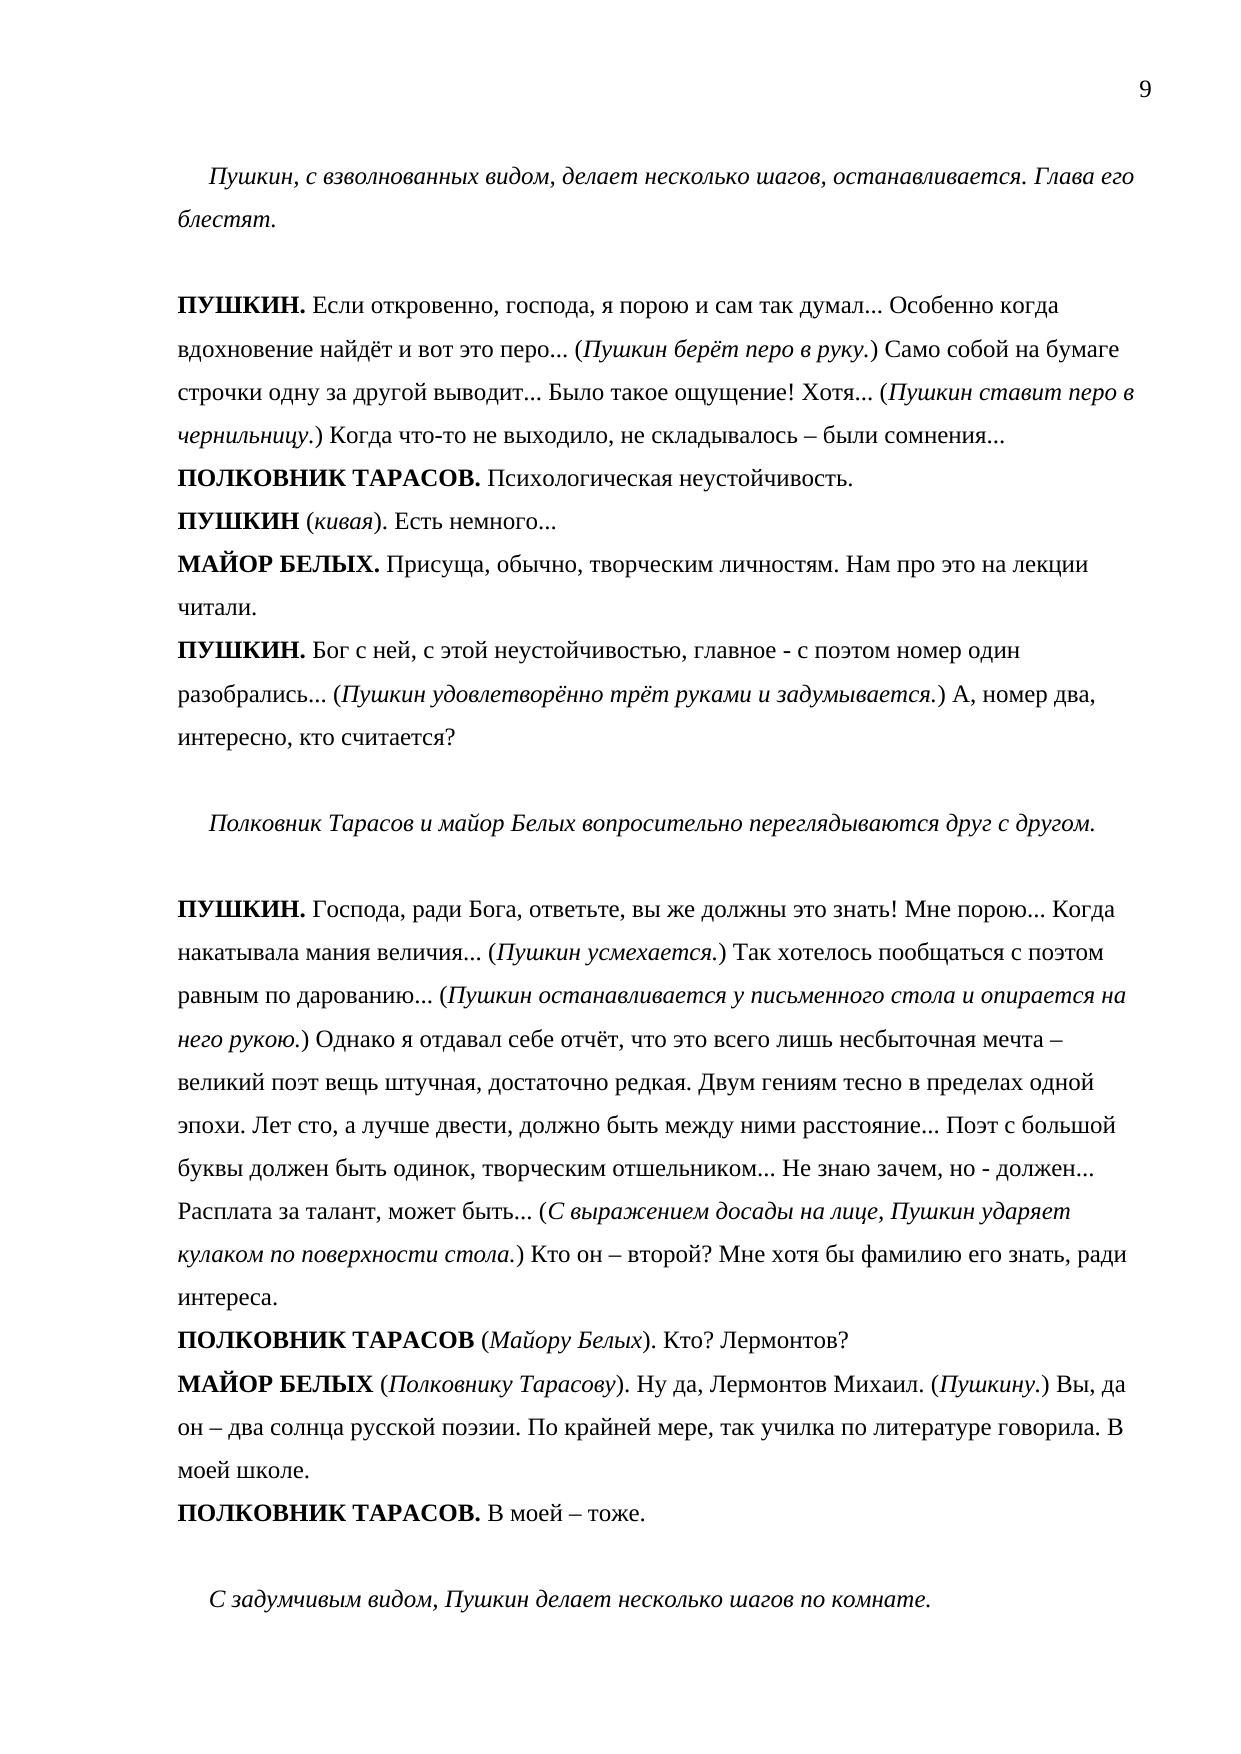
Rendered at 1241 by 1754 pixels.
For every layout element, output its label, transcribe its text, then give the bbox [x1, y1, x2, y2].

text ПУШКИН. Если откровенно, господа, я порою и сам так думал... Особенно когда вдохновение найдёт и вот это перо... (Пушкин берёт перо в руку.) Само собой на бумаге строчки одну за другой выводит... Было такое ощущение! Хотя... (Пушкин ставит перо в чернильницу.) Когда что-то не выходило, не складывалось – были сомнения... [177, 291, 1152, 449]
text ПУШКИН. Господа, ради Бога, ответьте, вы же должны это знать! Мне порою... Когда накатывала мания величия... (Пушкин усмехается.) Так хотелось пообщаться с поэтом равным по дарованию... (Пушкин останавливается у письменного стола и опирается на него рукою.) Однако я отдавал себе отчёт, что это всего лишь несбыточная мечта – великий поэт вещь штучная, достаточно редкая. Двум гениям тесно в пределах одной эпохи. Лет сто, а лучше двести, должно быть между ними расстояние... Поэт с большой буквы должен быть одинок, творческим отшельником... Не знаю зачем, но - должен... Расплата за талант, может быть... (С выражением досады на лице, Пушкин ударяет кулаком по поверхности стола.) Кто он – второй? Мне хотя бы фамилию его знать, ради интереса. [177, 894, 1152, 1311]
text С задумчивым видом, Пушкин делает несколько шагов по комнате. [177, 1584, 1152, 1613]
text МАЙОР БЕЛЫХ. Присуща, обычно, творческим личностям. Нам про это на лекции читали. [177, 549, 1152, 621]
text ПОЛКОВНИК ТАРАСОВ (Майору Белых). Кто? Лермонтов? [177, 1326, 1152, 1354]
text ПОЛКОВНИК ТАРАСОВ. В моей – тоже. [177, 1498, 1152, 1527]
text ПУШКИН (кивая). Есть немного... [177, 506, 1152, 535]
text Пушкин, с взволнованных видом, делает несколько шагов, останавливается. Глава его блестят. [177, 161, 1152, 233]
text Полковник Тарасов и майор Белых вопросительно переглядываются друг с другом. [177, 808, 1152, 837]
text ПУШКИН. Бог с ней, с этой неустойчивостью, главное - с поэтом номер один разобрались... (Пушкин удовлетворённо трёт руками и задумывается.) А, номер два, интересно, кто считается? [177, 636, 1152, 751]
text ПОЛКОВНИК ТАРАСОВ. Психологическая неустойчивость. [177, 463, 1152, 492]
text МАЙОР БЕЛЫХ (Полковнику Тарасову). Ну да, Лермонтов Михаил. (Пушкину.) Вы, да он – два солнца русской поэзии. По крайней мере, так училка по литературе говорила. В моей школе. [177, 1369, 1152, 1484]
